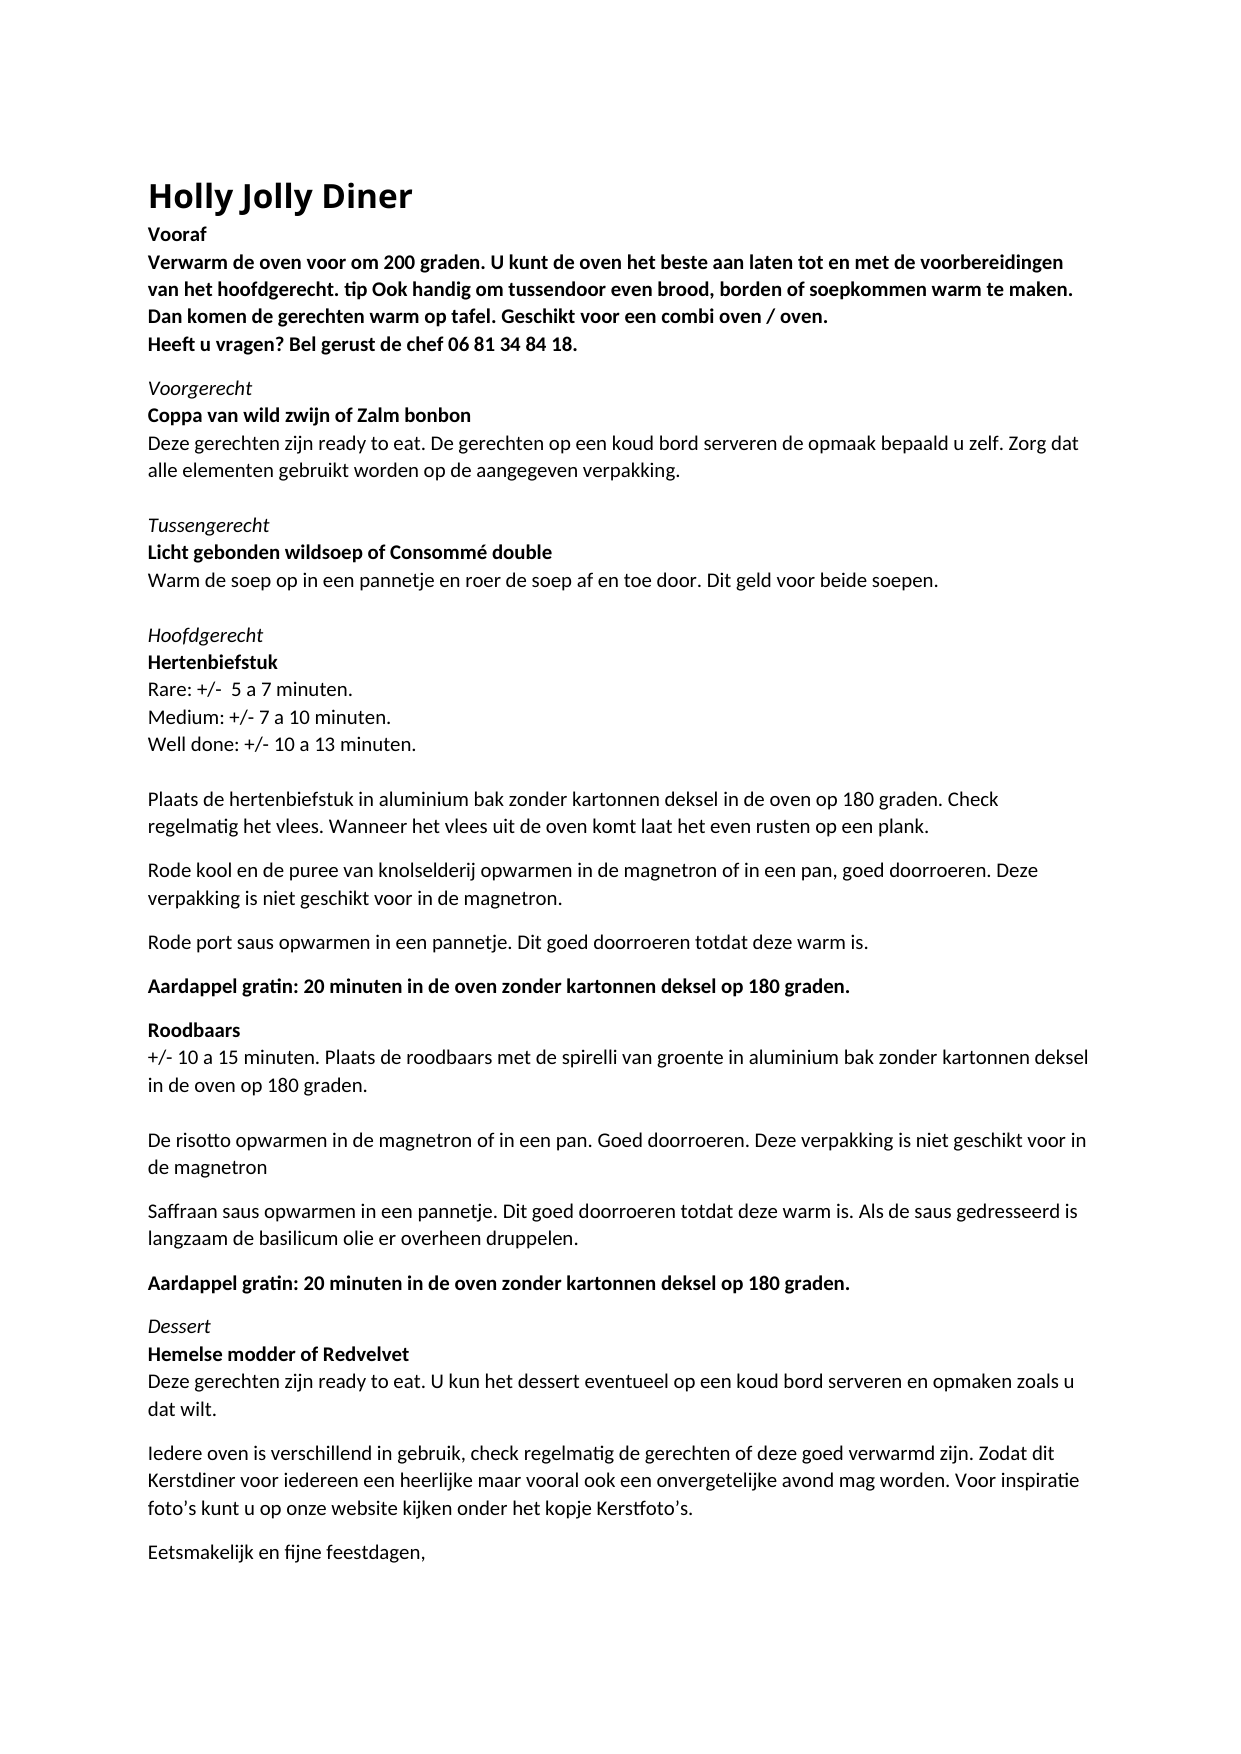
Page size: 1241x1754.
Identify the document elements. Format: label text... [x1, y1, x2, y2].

text Deze gerechten zijn ready to eat. De gerechten op een koud bord serveren de opmaak bepaald u zelf. Zorg dat alle elementen gebruikt worden op de aangegeven verpakking. [148, 430, 1093, 483]
text Hemelse modder of Redvelvet [148, 1341, 1093, 1367]
text Aardappel gratin: 20 minuten in de oven zonder kartonnen deksel op 180 graden. [148, 973, 1093, 998]
text Rode kool en de puree van knolselderij opwarmen in de magnetron of in een pan, goed doorroeren. Deze verpakking is niet geschikt voor in de magnetron. [148, 858, 1093, 910]
text Tussengerecht [148, 512, 1093, 538]
text Well done: +/- 10 a 13 minuten. [148, 731, 1093, 757]
text Plaats de hertenbiefstuk in aluminium bak zonder kartonnen deksel in de oven op 180 graden. Check regelmatig het vlees. Wanneer het vlees uit de oven komt laat het even rusten op een plank. [148, 786, 1093, 839]
text Warm de soep op in een pannetje en roer de soep af en toe door. Dit geld voor beide soepen. [148, 567, 1093, 592]
text Rare: +/- 5 a 7 minuten. [148, 677, 1093, 702]
text Roodbaars [148, 1017, 1093, 1043]
text Medium: +/- 7 a 10 minuten. [148, 704, 1093, 729]
text +/- 10 a 15 minuten. Plaats de roodbaars met de spirelli van groente in aluminium bak zonder kartonnen deksel in de oven op 180 graden. [148, 1044, 1093, 1097]
text Heeft u vragen? Bel gerust de chef 06 81 34 84 18. [148, 331, 1093, 357]
text De risotto opwarmen in de magnetron of in een pan. Goed doorroeren. Deze verpakking is niet geschikt voor in de magnetron [148, 1127, 1093, 1179]
text Hertenbiefstuk [148, 649, 1093, 674]
text Hoofdgerecht [148, 622, 1093, 647]
text Licht gebonden wildsoep of Consommé double [148, 539, 1093, 565]
text Eetsmakelijk en fijne feestdagen, [148, 1539, 1093, 1564]
text Rode port saus opwarmen in een pannetje. Dit goed doorroeren totdat deze warm is. [148, 929, 1093, 954]
text Vooraf [148, 222, 1093, 247]
text Dessert [148, 1314, 1093, 1339]
text Aardappel gratin: 20 minuten in de oven zonder kartonnen deksel op 180 graden. [148, 1270, 1093, 1295]
text Saffraan saus opwarmen in een pannetje. Dit goed doorroeren totdat deze warm is. Als de saus gedresseerd is langzaam de basilicum olie er overheen druppelen. [148, 1198, 1093, 1251]
text Iedere oven is verschillend in gebruik, check regelmatig de gerechten of deze goed verwarmd zijn. Zodat dit Kerstdiner voor iedereen een heerlijke maar vooral ook een onvergetelijke avond mag worden. Voor inspiratie foto’s kunt u op onze website kijken onder het kopje Kerstfoto’s. [148, 1440, 1093, 1520]
text Voorgerecht [148, 375, 1093, 401]
text Verwarm de oven voor om 200 graden. U kunt de oven het beste aan laten tot en met de voorbereidingen van het hoofdgerecht. tip Ook handig om tussendoor even brood, borden of soepkommen warm te maken. Dan komen de gerechten warm op tafel. Geschikt voor een combi oven / oven. [148, 249, 1093, 329]
text Coppa van wild zwijn of Zalm bonbon [148, 403, 1093, 428]
subtitle Holly Jolly Diner [148, 173, 1093, 218]
text Deze gerechten zijn ready to eat. U kun het dessert eventueel op een koud bord serveren en opmaken zoals u dat wilt. [148, 1368, 1093, 1421]
